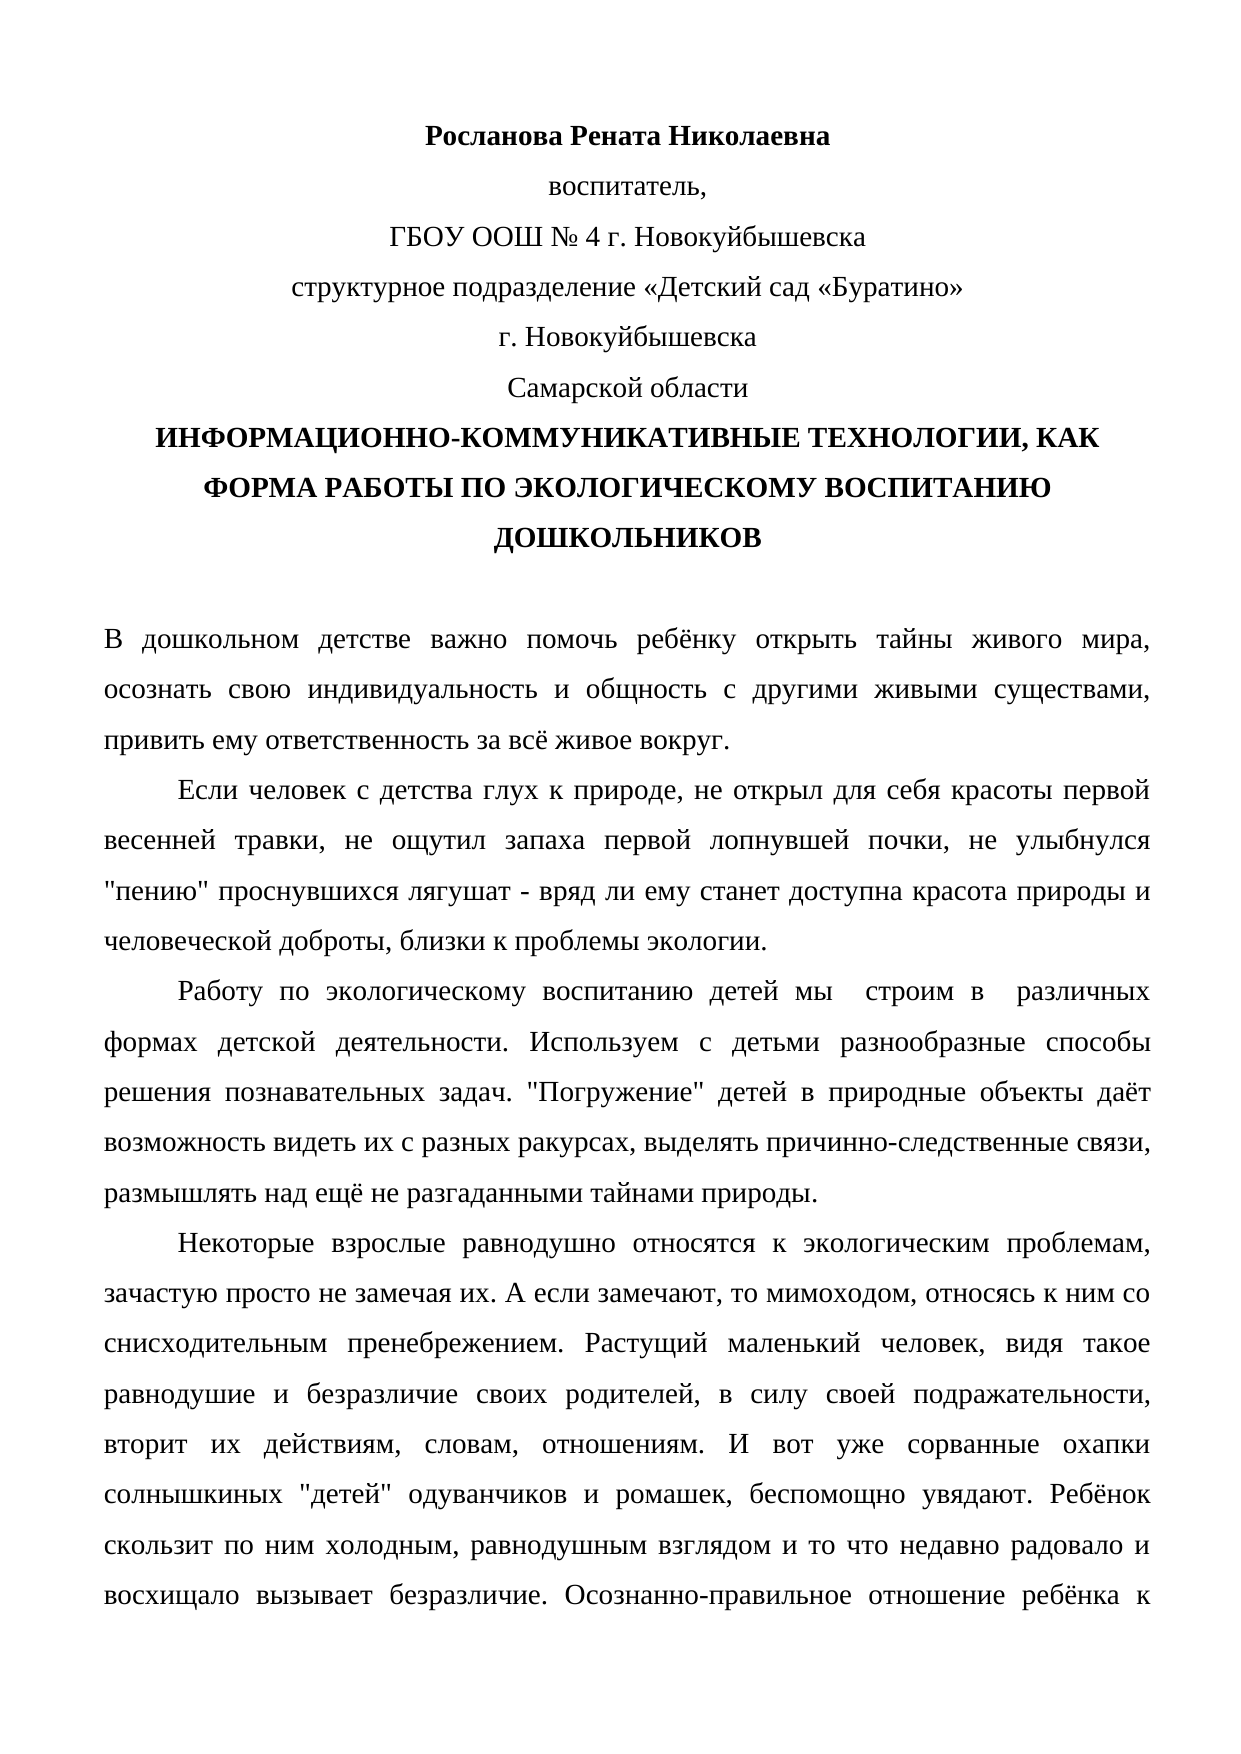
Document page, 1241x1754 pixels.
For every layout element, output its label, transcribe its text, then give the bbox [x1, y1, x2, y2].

text Если человек с детства глух к природе, не открыл для себя красоты первой весенней травки, не ощутил запаха первой лопнувшей почки, не улыбнулся "пению" проснувшихся лягушат - вряд ли ему станет доступна красота природы и человеческой доброты, близки к проблемы экологии. [103, 772, 1152, 957]
text г. Новокуйбышевска [103, 319, 1152, 353]
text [103, 1225, 1152, 1611]
text Самарской области [103, 370, 1152, 403]
text Работу по экологическому воспитанию детей мы строим в различных формах детской деятельности. Используем с детьми разнообразные способы решения познавательных задач. "Погружение" детей в природные объекты даёт возможность видеть их с разных ракурсах, выделять причинно-следственные связи, размышлять над ещё не разгаданными тайнами природы. [103, 973, 1152, 1208]
text структурное подразделение «Детский сад «Буратино» [103, 269, 1152, 303]
text ГБОУ ООШ № 4 г. Новокуйбышевска [103, 219, 1152, 252]
text ИНФОРМАЦИОННО-КОММУНИКАТИВНЫЕ ТЕХНОЛОГИИ, КАК ФОРМА РАБОТЫ ПО ЭКОЛОГИЧЕСКОМУ ВОСПИТАНИЮ ДОШКОЛЬНИКОВ [103, 420, 1152, 554]
text Росланова Рената Николаевна [103, 118, 1152, 152]
text В дошкольном детстве важно помочь ребёнку открыть тайны живого мира, осознать свою индивидуальность и общность с другими живыми существами, привить ему ответственность за всё живое вокруг. [103, 621, 1152, 755]
text воспитатель, [103, 168, 1152, 202]
